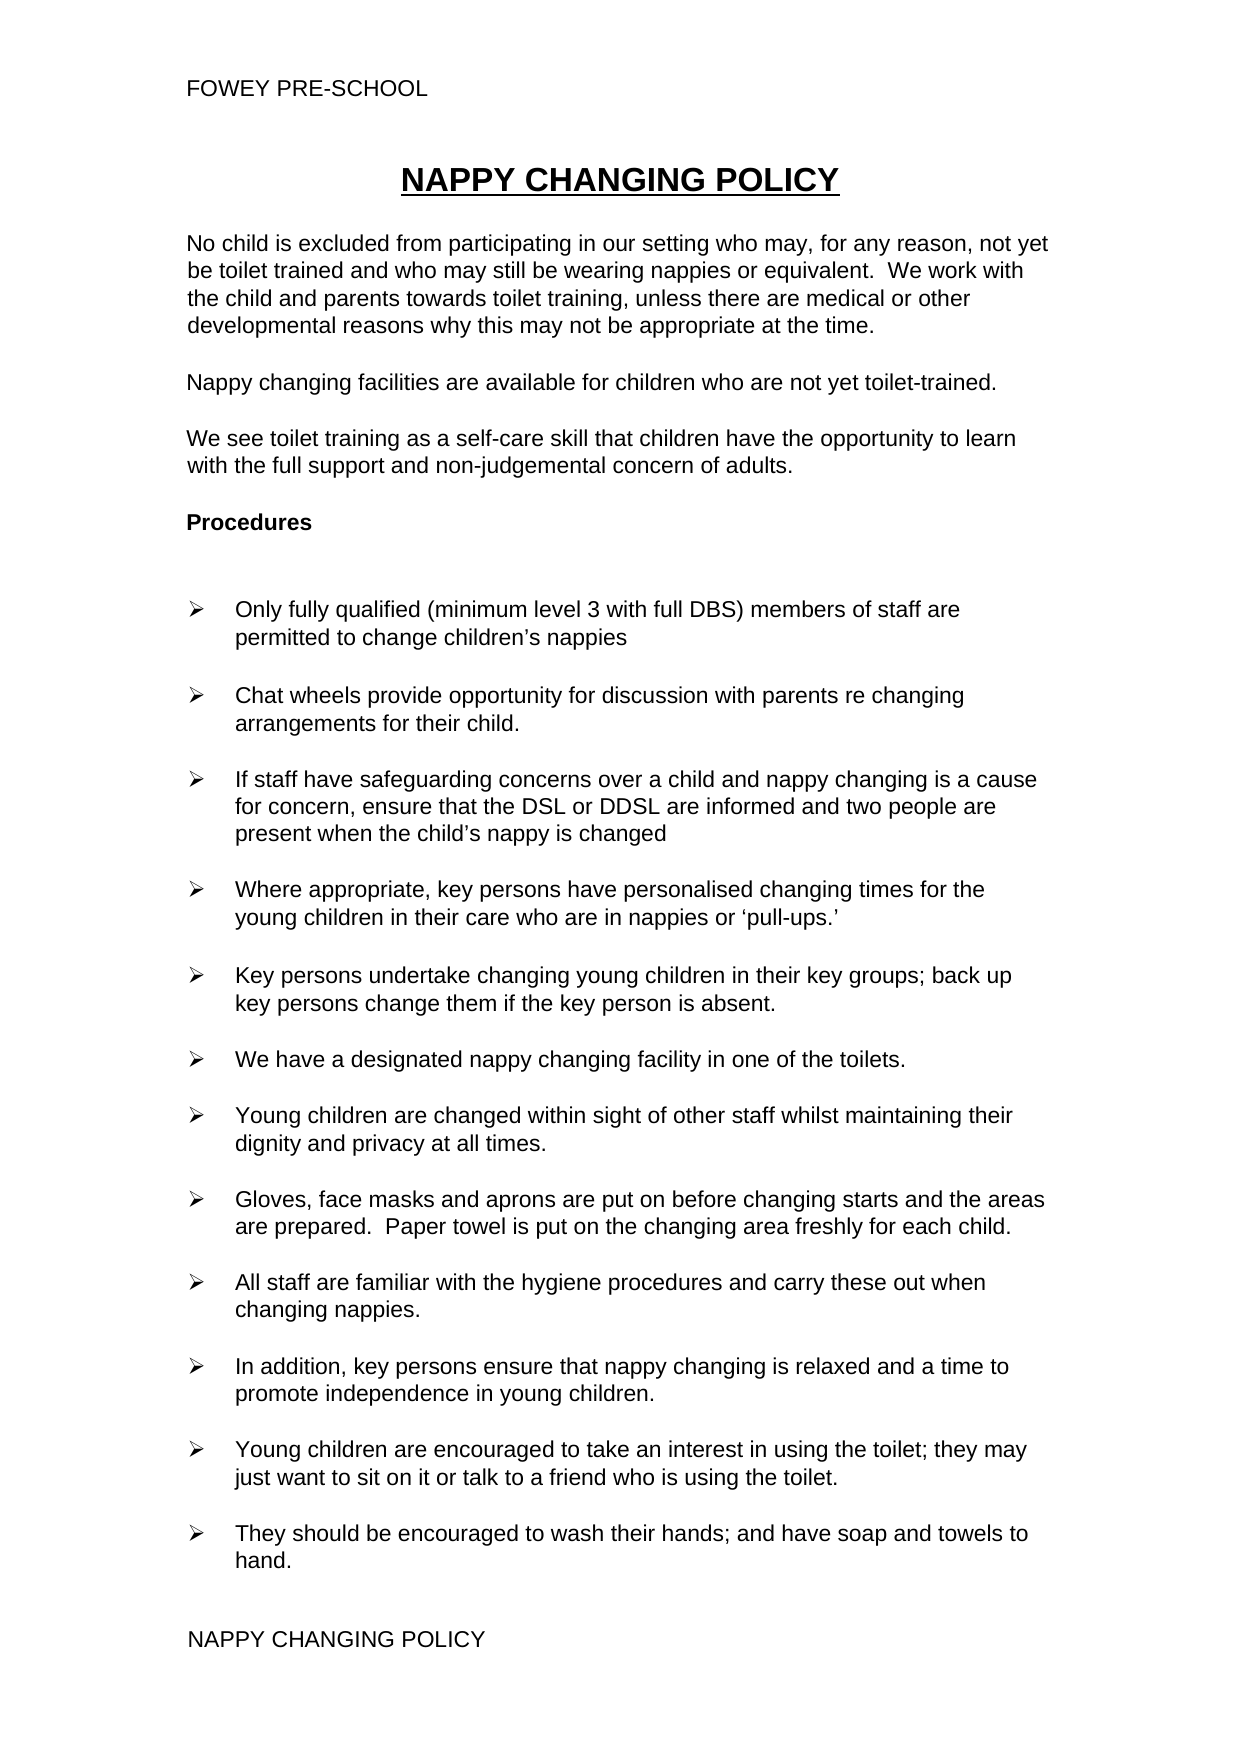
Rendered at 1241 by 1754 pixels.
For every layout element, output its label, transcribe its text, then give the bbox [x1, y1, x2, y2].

text NAPPY CHANGING POLICY [190, 160, 1050, 199]
text Nappy changing facilities are available for children who are not yet toilet-trained. [186, 369, 1050, 395]
list Young children are encouraged to take an interest in using the toilet; they may just want to sit on it or talk to a friend who is using the toilet. [187, 1436, 1050, 1490]
list Only fully qualified (minimum level 3 with full DBS) members of staff are permitted to change children’s nappies [187, 596, 1050, 650]
list We have a designated nappy changing facility in one of the toilets. [187, 1046, 1050, 1072]
text Procedures [186, 509, 1050, 535]
list Key persons undertake changing young children in their key groups; back up key persons change them if the key person is absent. [187, 962, 1050, 1016]
list Young children are changed within sight of other staff whilst maintaining their dignity and privacy at all times. [187, 1102, 1050, 1156]
list Where appropriate, key persons have personalised changing times for the young children in their care who are in nappies or ‘pull-ups.’ [187, 876, 1050, 930]
list Chat wheels provide opportunity for discussion with parents re changing arrangements for their child. [187, 682, 1050, 736]
list In addition, key persons ensure that nappy changing is relaxed and a time to promote independence in young children. [187, 1353, 1050, 1406]
text We see toilet training as a self-care skill that children have the opportunity to learn with the full support and non-judgemental concern of adults. [186, 425, 1050, 479]
list They should be encouraged to wash their hands; and have soap and towels to hand. [187, 1520, 1050, 1574]
text FOWEY PRE-SCHOOL [186, 74, 1050, 101]
list All staff are familiar with the hygiene procedures and carry these out when changing nappies. [187, 1269, 1050, 1323]
list Gloves, face masks and aprons are put on before changing starts and the areas are prepared. Paper towel is put on the changing area freshly for each child. [187, 1186, 1050, 1240]
list If staff have safeguarding concerns over a child and nappy changing is a cause for concern, ensure that the DSL or DDSL are informed and two people are present when the child’s nappy is changed [187, 766, 1050, 847]
text No child is excluded from participating in our setting who may, for any reason, not yet be toilet trained and who may still be wearing nappies or equivalent. We work with the child and parents towards toilet training, unless there are medical or other developmental reasons why this may not be appropriate at the time. [186, 230, 1050, 339]
